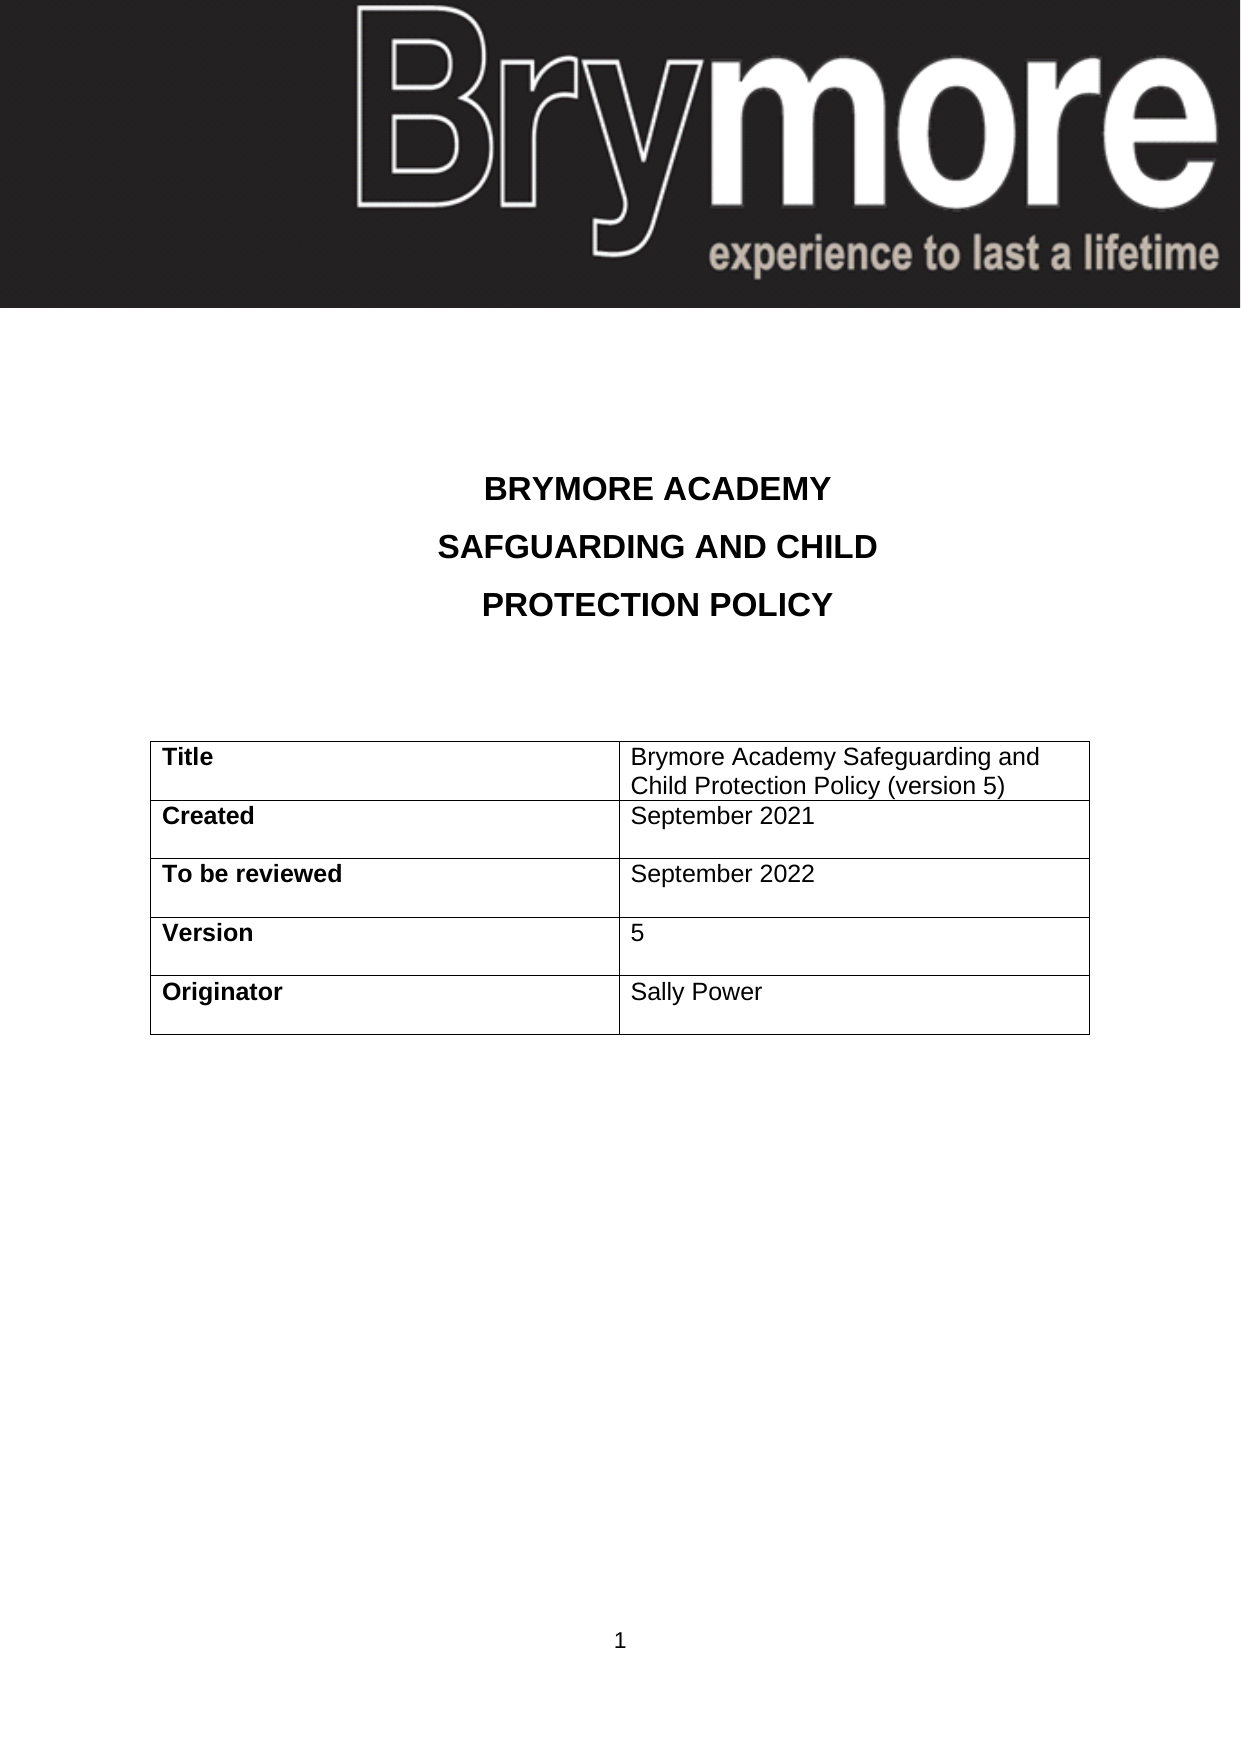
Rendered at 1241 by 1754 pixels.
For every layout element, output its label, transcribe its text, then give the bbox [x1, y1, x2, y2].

table_cell September 2022 [620, 859, 1089, 917]
table_cell Sally Power [620, 976, 1089, 1034]
table_cell 5 [620, 918, 1089, 975]
table_header Brymore Academy Safeguarding and Child Protection Policy (version 5) [620, 742, 1089, 800]
table_header Title [151, 742, 619, 800]
table_cell September 2021 [620, 801, 1089, 858]
text BRYMORE ACADEMY [150, 469, 1090, 507]
text PROTECTION POLICY [150, 585, 1090, 624]
text SAFGUARDING AND CHILD [150, 527, 1090, 566]
table_cell To be reviewed [151, 859, 619, 917]
table_cell Originator [151, 976, 619, 1034]
table_cell Created [151, 801, 619, 858]
table_cell Version [151, 918, 619, 975]
